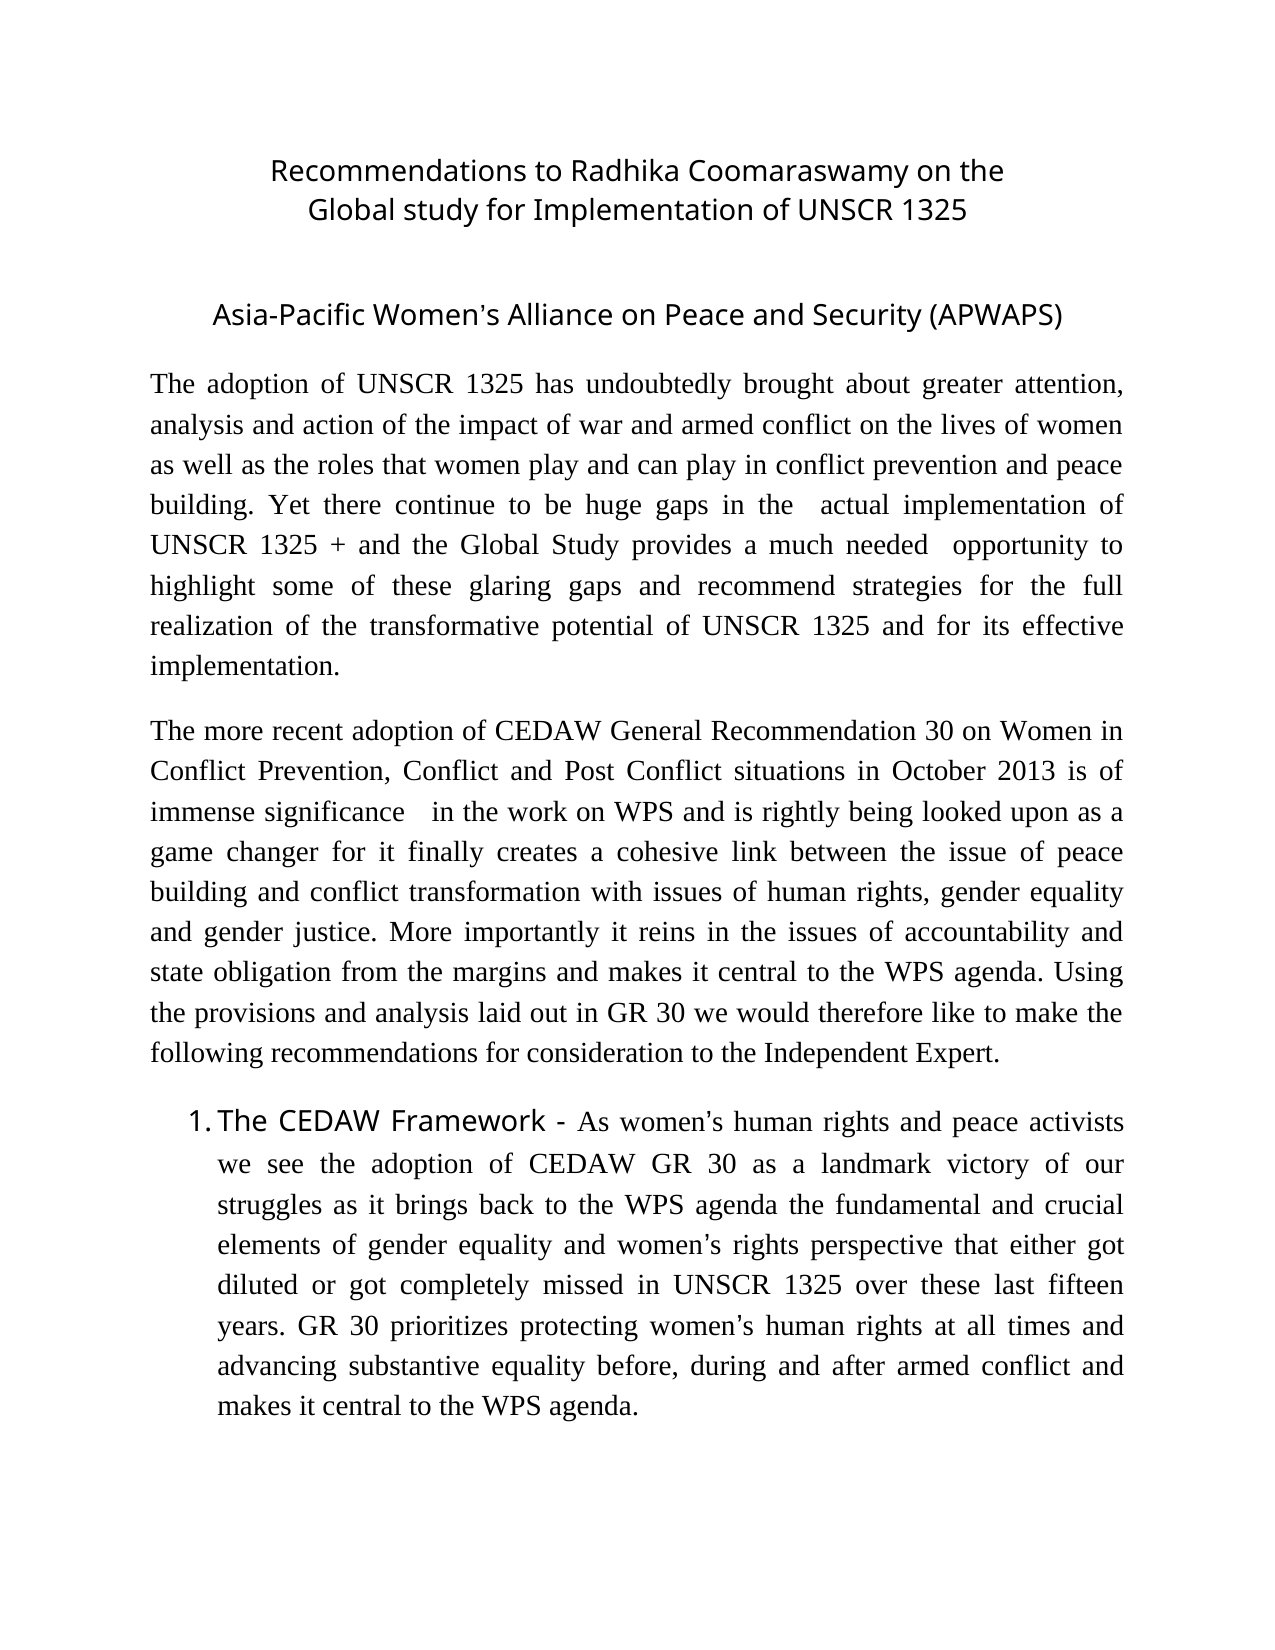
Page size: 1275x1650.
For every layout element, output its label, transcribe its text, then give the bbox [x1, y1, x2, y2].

text Asia-Pacific Women’s Alliance on Peace and Security (APWAPS) [150, 294, 1125, 334]
text Recommendations to Radhika Coomaraswamy on the [150, 150, 1125, 190]
text The adoption of UNSCR 1325 has undoubtedly brought about greater attention, analysis and action of the impact of war and armed conflict on the lives of women as well as the roles that women play and can play in conflict prevention and peace building. Yet there continue to be huge gaps in the actual implementation of UNSCR 1325 + and the Global Study provides a much needed opportunity to highlight some of these glaring gaps and recommend strategies for the full realization of the transformative potential of UNSCR 1325 and for its effective implementation. [150, 367, 1125, 682]
text Global study for Implementation of UNSCR 1325 [150, 190, 1125, 229]
list The CEDAW Framework - As women’s human rights and peace activists we see the adoption of CEDAW GR 30 as a landmark victory of our struggles as it brings back to the WPS agenda the fundamental and crucial elements of gender equality and women’s rights perspective that either got diluted or got completely missed in UNSCR 1325 over these last fifteen years. GR 30 prioritizes protecting women’s human rights at all times and advancing substantive equality before, during and after armed conflict and makes it central to the WPS agenda. [187, 1100, 1125, 1422]
text The more recent adoption of CEDAW General Recommendation 30 on Women in Conflict Prevention, Conflict and Post Conflict situations in October 2013 is of immense significance in the work on WPS and is rightly being looked upon as a game changer for it finally creates a cohesive link between the issue of peace building and conflict transformation with issues of human rights, gender equality and gender justice. More importantly it reins in the issues of accountability and state obligation from the margins and makes it central to the WPS agenda. Using the provisions and analysis laid out in GR 30 we would therefore like to make the following recommendations for consideration to the Independent Expert. [150, 713, 1125, 1068]
